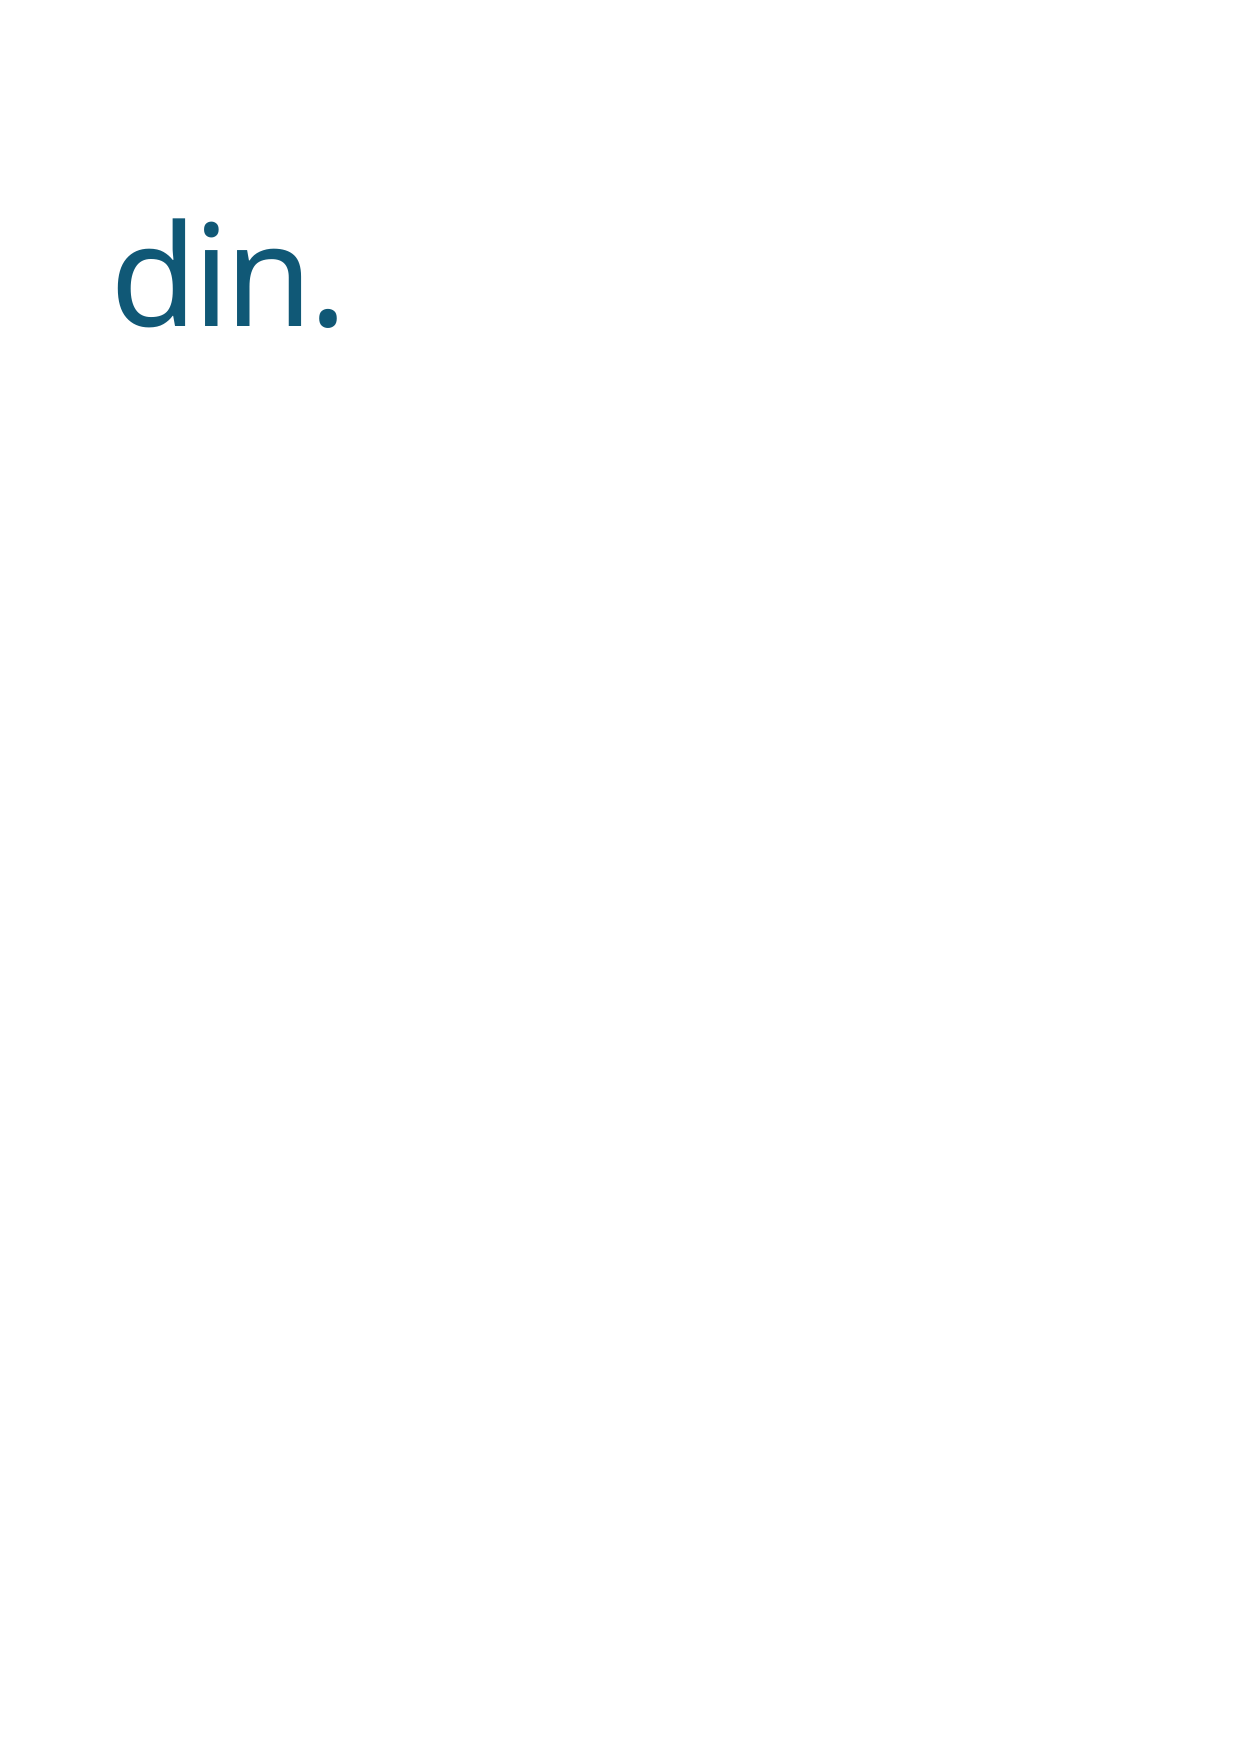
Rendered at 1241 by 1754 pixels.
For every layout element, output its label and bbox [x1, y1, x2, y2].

table_cell [110, 104, 1100, 358]
